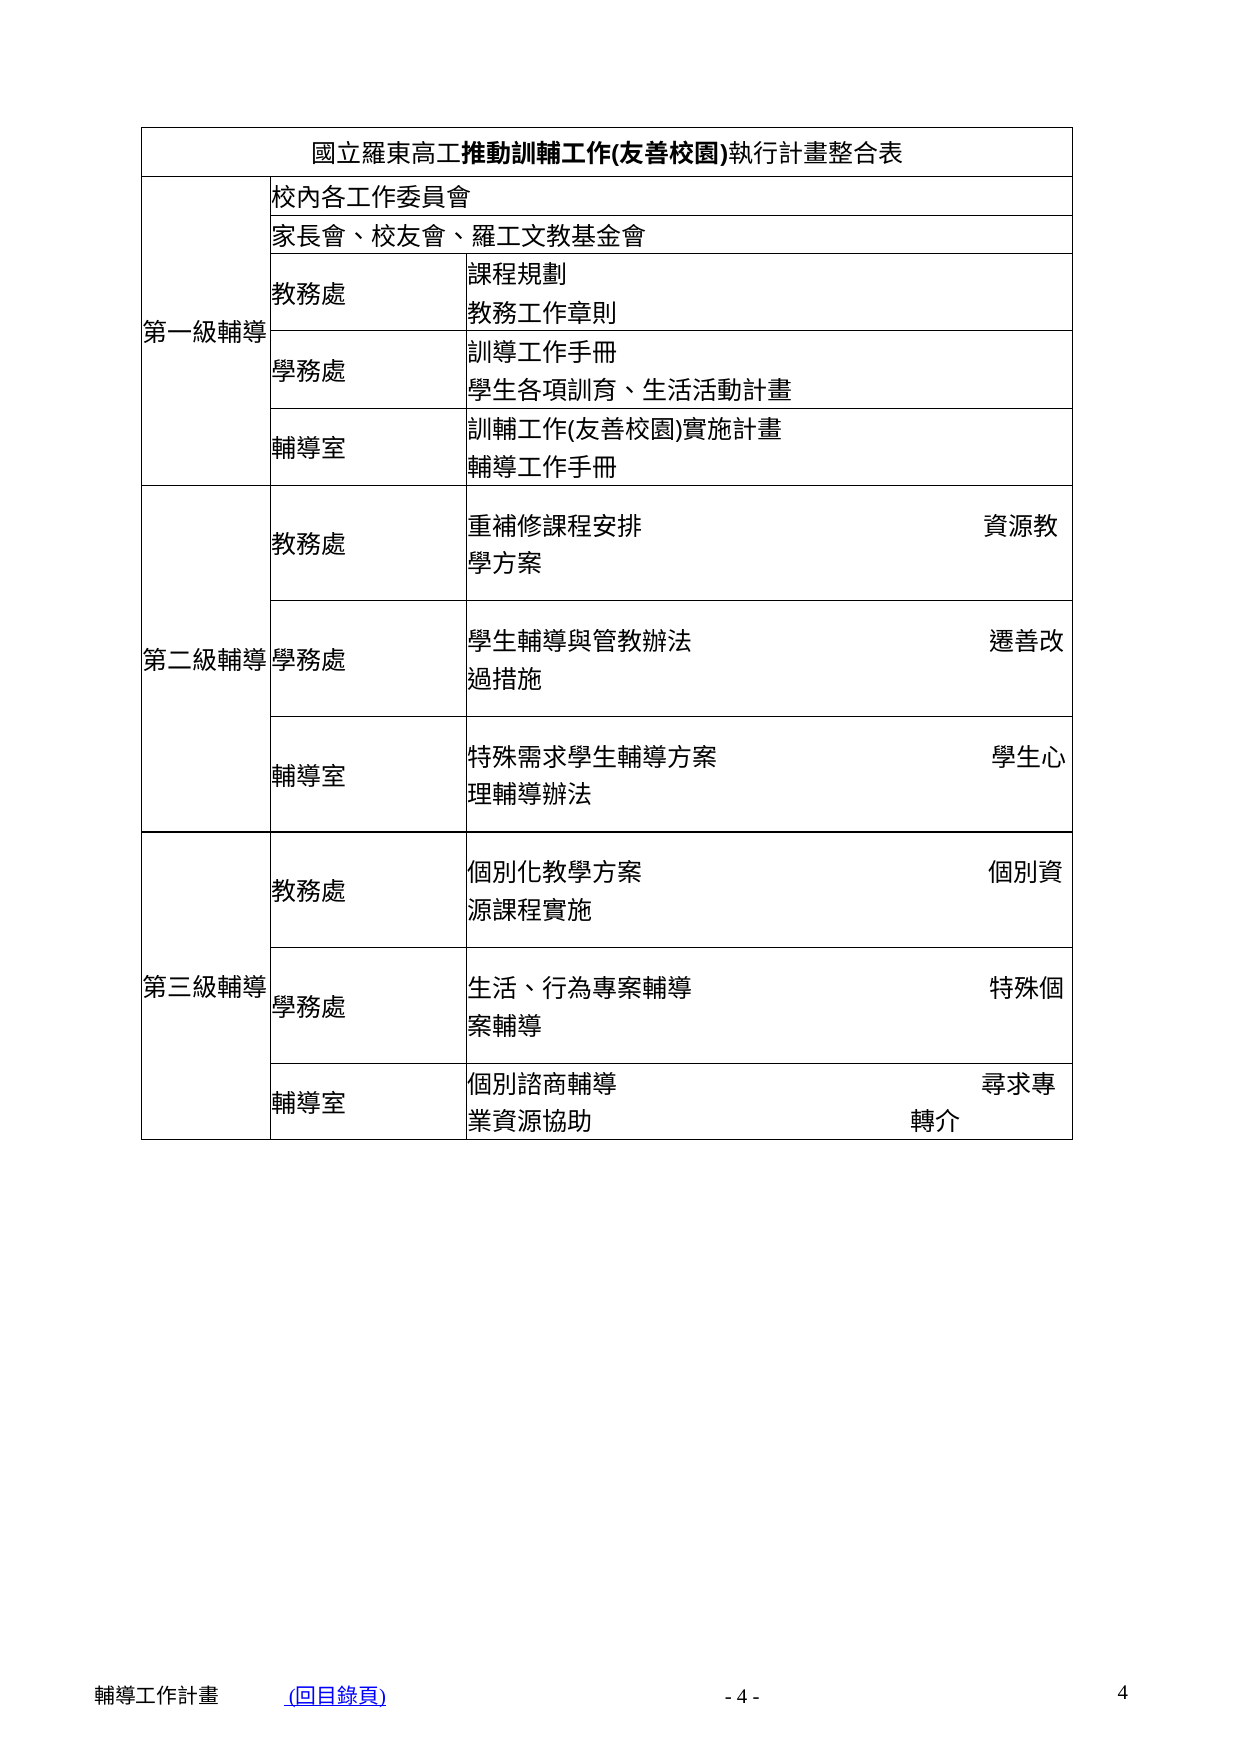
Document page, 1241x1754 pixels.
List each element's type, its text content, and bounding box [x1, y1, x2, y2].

table_cell 教務工作章則 [467, 292, 1072, 330]
table_cell [1075, 1024, 1080, 1063]
table_cell [1075, 369, 1080, 407]
table_cell 第三級輔導 [142, 833, 270, 1139]
table_cell 訓輔工作(友善校園)實施計畫 [467, 409, 1072, 446]
table_cell [1075, 909, 1080, 947]
table_cell 學生各項訓育、生活活動計畫 [467, 369, 1072, 407]
table_cell 學務處 [271, 601, 466, 716]
table_cell 教務處 [271, 254, 466, 330]
table_cell 學生輔導與管教辦法 遷善改過措施 [467, 601, 1072, 716]
table_cell [1075, 639, 1080, 677]
table_cell 個別化教學方案 個別資源課程實施 [467, 833, 1072, 947]
table_cell [1075, 408, 1080, 446]
table_cell 教務處 [271, 833, 466, 947]
table_cell [1075, 215, 1080, 253]
table_header 國立羅東高工推動訓輔工作(友善校園)執行計畫整合表 [142, 128, 1072, 176]
table_cell 重補修課程安排 資源教學方案 [467, 486, 1072, 600]
table_cell 輔導室 [271, 717, 466, 831]
table_cell 學務處 [271, 331, 466, 407]
table_cell 教務處 [271, 486, 466, 600]
table_cell 學務處 [271, 948, 466, 1063]
table_cell [1075, 485, 1080, 523]
table_cell 個別諮商輔導 尋求專業資源協助 轉介 [467, 1064, 1072, 1139]
table_cell [1075, 330, 1080, 369]
table_cell 第二級輔導 [142, 486, 270, 831]
table_cell 輔導室 [271, 409, 466, 484]
table_cell 輔導工作手冊 [467, 446, 1072, 484]
table_cell [1075, 446, 1080, 484]
table_cell 家長會、校友會、羅工文教基金會 [271, 216, 1072, 253]
table_cell [1075, 562, 1080, 600]
table_cell [1075, 176, 1080, 215]
table_cell 輔導室 [271, 1064, 466, 1139]
table_cell [1075, 986, 1080, 1024]
table_cell [1075, 292, 1080, 330]
table_cell [1075, 677, 1080, 716]
table_cell [1075, 716, 1080, 754]
table_cell [1075, 870, 1080, 908]
table_cell 課程規劃 [467, 254, 1072, 292]
table_cell 第一級輔導 [142, 177, 270, 484]
table_cell [1075, 523, 1080, 562]
table_cell 特殊需求學生輔導方案 學生心理輔導辦法 [467, 717, 1072, 831]
table_cell [1075, 600, 1080, 639]
table_cell 生活、行為專案輔導 特殊個案輔導 [467, 948, 1072, 1063]
table_cell [1075, 754, 1080, 793]
table_cell 訓導工作手冊 [467, 331, 1072, 369]
table_cell [1075, 793, 1080, 831]
table_cell [1075, 253, 1080, 292]
table_cell [1075, 1063, 1080, 1139]
table_cell [1075, 947, 1080, 986]
table_cell [1075, 831, 1080, 870]
table_cell 校內各工作委員會 [271, 177, 1072, 215]
